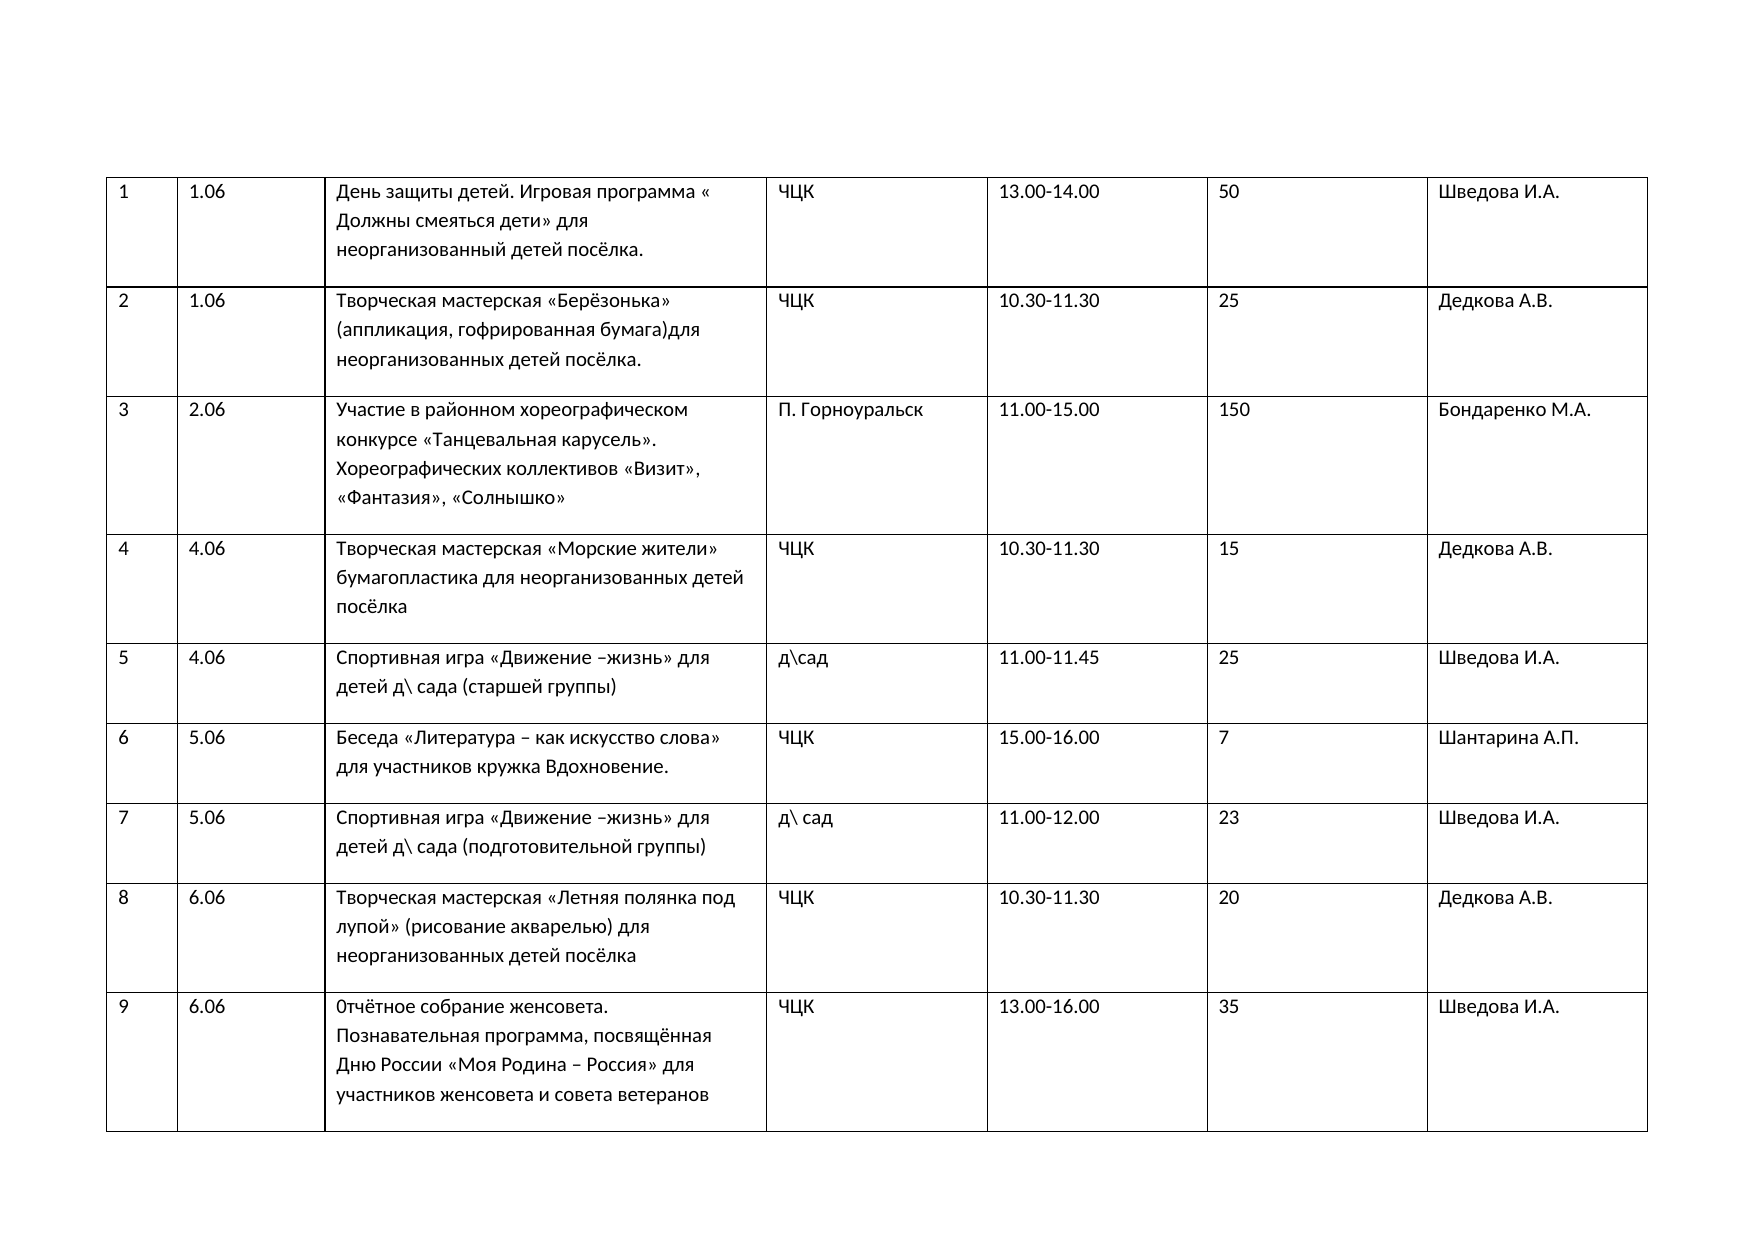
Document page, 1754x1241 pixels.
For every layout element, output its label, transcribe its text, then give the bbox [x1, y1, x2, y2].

table_cell 20 [1208, 884, 1427, 992]
table_cell 5 [107, 644, 177, 723]
table_cell 4 [107, 535, 177, 643]
table_cell ЧЦК [767, 724, 987, 803]
table_cell 50 [1208, 178, 1427, 286]
table_cell 8 [107, 884, 177, 992]
table_cell 6 [107, 724, 177, 803]
table_cell ЧЦК [767, 535, 987, 643]
table_cell Участие в районном хореографическом конкурсе «Танцевальная карусель». Хореографических коллективов «Визит», «Фантазия», «Солнышко» [326, 397, 766, 534]
table_cell 10.30-11.30 [988, 884, 1207, 992]
table_cell П. Горноуральск [767, 397, 987, 534]
table_cell Спортивная игра «Движение –жизнь» для детей д\ сада (подготовительной группы) [326, 804, 766, 883]
table_cell ЧЦК [767, 178, 987, 286]
table_cell Творческая мастерская «Морские жители» бумагопластика для неорганизованных детей посёлка [326, 535, 766, 643]
table_cell 35 [1208, 993, 1427, 1131]
table_cell д\ сад [767, 804, 987, 883]
table_cell 13.00-16.00 [988, 993, 1207, 1131]
table_cell 3 [107, 397, 177, 534]
table_cell 5.06 [178, 724, 324, 803]
table_cell д\сад [767, 644, 987, 723]
table_cell 4.06 [178, 535, 324, 643]
table_cell День защиты детей. Игровая программа « Должны смеяться дети» для неорганизованный детей посёлка. [326, 178, 766, 286]
table_cell 7 [1208, 724, 1427, 803]
table_cell 2 [107, 288, 177, 396]
table_cell ЧЦК [767, 288, 987, 396]
table_cell 11.00-11.45 [988, 644, 1207, 723]
table_cell 1.06 [178, 178, 324, 286]
table_cell 10.30-11.30 [988, 288, 1207, 396]
table_cell 150 [1208, 397, 1427, 534]
table_cell 15.00-16.00 [988, 724, 1207, 803]
table_cell 25 [1208, 644, 1427, 723]
table_cell 13.00-14.00 [988, 178, 1207, 286]
table_cell Творческая мастерская «Берёзонька» (аппликация, гофрированная бумага)для неорганизованных детей посёлка. [326, 288, 766, 396]
table_cell Дедкова А.В. [1428, 535, 1647, 643]
table_cell Шведова И.А. [1428, 993, 1647, 1131]
table_cell Шантарина А.П. [1428, 724, 1647, 803]
table_cell Шведова И.А. [1428, 644, 1647, 723]
table_cell 1.06 [178, 288, 324, 396]
table_cell 10.30-11.30 [988, 535, 1207, 643]
table_cell Спортивная игра «Движение –жизнь» для детей д\ сада (старшей группы) [326, 644, 766, 723]
table_cell Шведова И.А. [1428, 178, 1647, 286]
table_cell ЧЦК [767, 993, 987, 1131]
table_cell Беседа «Литература – как искусство слова» для участников кружка Вдохновение. [326, 724, 766, 803]
table_cell Шведова И.А. [1428, 804, 1647, 883]
table_cell 23 [1208, 804, 1427, 883]
table_cell ЧЦК [767, 884, 987, 992]
table_cell Дедкова А.В. [1428, 884, 1647, 992]
table_cell 11.00-12.00 [988, 804, 1207, 883]
table_cell 11.00-15.00 [988, 397, 1207, 534]
table_cell Дедкова А.В. [1428, 288, 1647, 396]
table_cell 6.06 [178, 993, 324, 1131]
table_cell 9 [107, 993, 177, 1131]
table_cell 15 [1208, 535, 1427, 643]
table_cell Бондаренко М.А. [1428, 397, 1647, 534]
table_cell 7 [107, 804, 177, 883]
table_cell 25 [1208, 288, 1427, 396]
table_cell 1 [107, 178, 177, 286]
table_cell Творческая мастерская «Летняя полянка под лупой» (рисование акварелью) для неорганизованных детей посёлка [326, 884, 766, 992]
table_cell 0тчётное собрание женсовета. Познавательная программа, посвящённая Дню России «Моя Родина – Россия» для участников женсовета и совета ветеранов [326, 993, 766, 1131]
table_cell 2.06 [178, 397, 324, 534]
table_cell 5.06 [178, 804, 324, 883]
table_cell 4.06 [178, 644, 324, 723]
table_cell 6.06 [178, 884, 324, 992]
